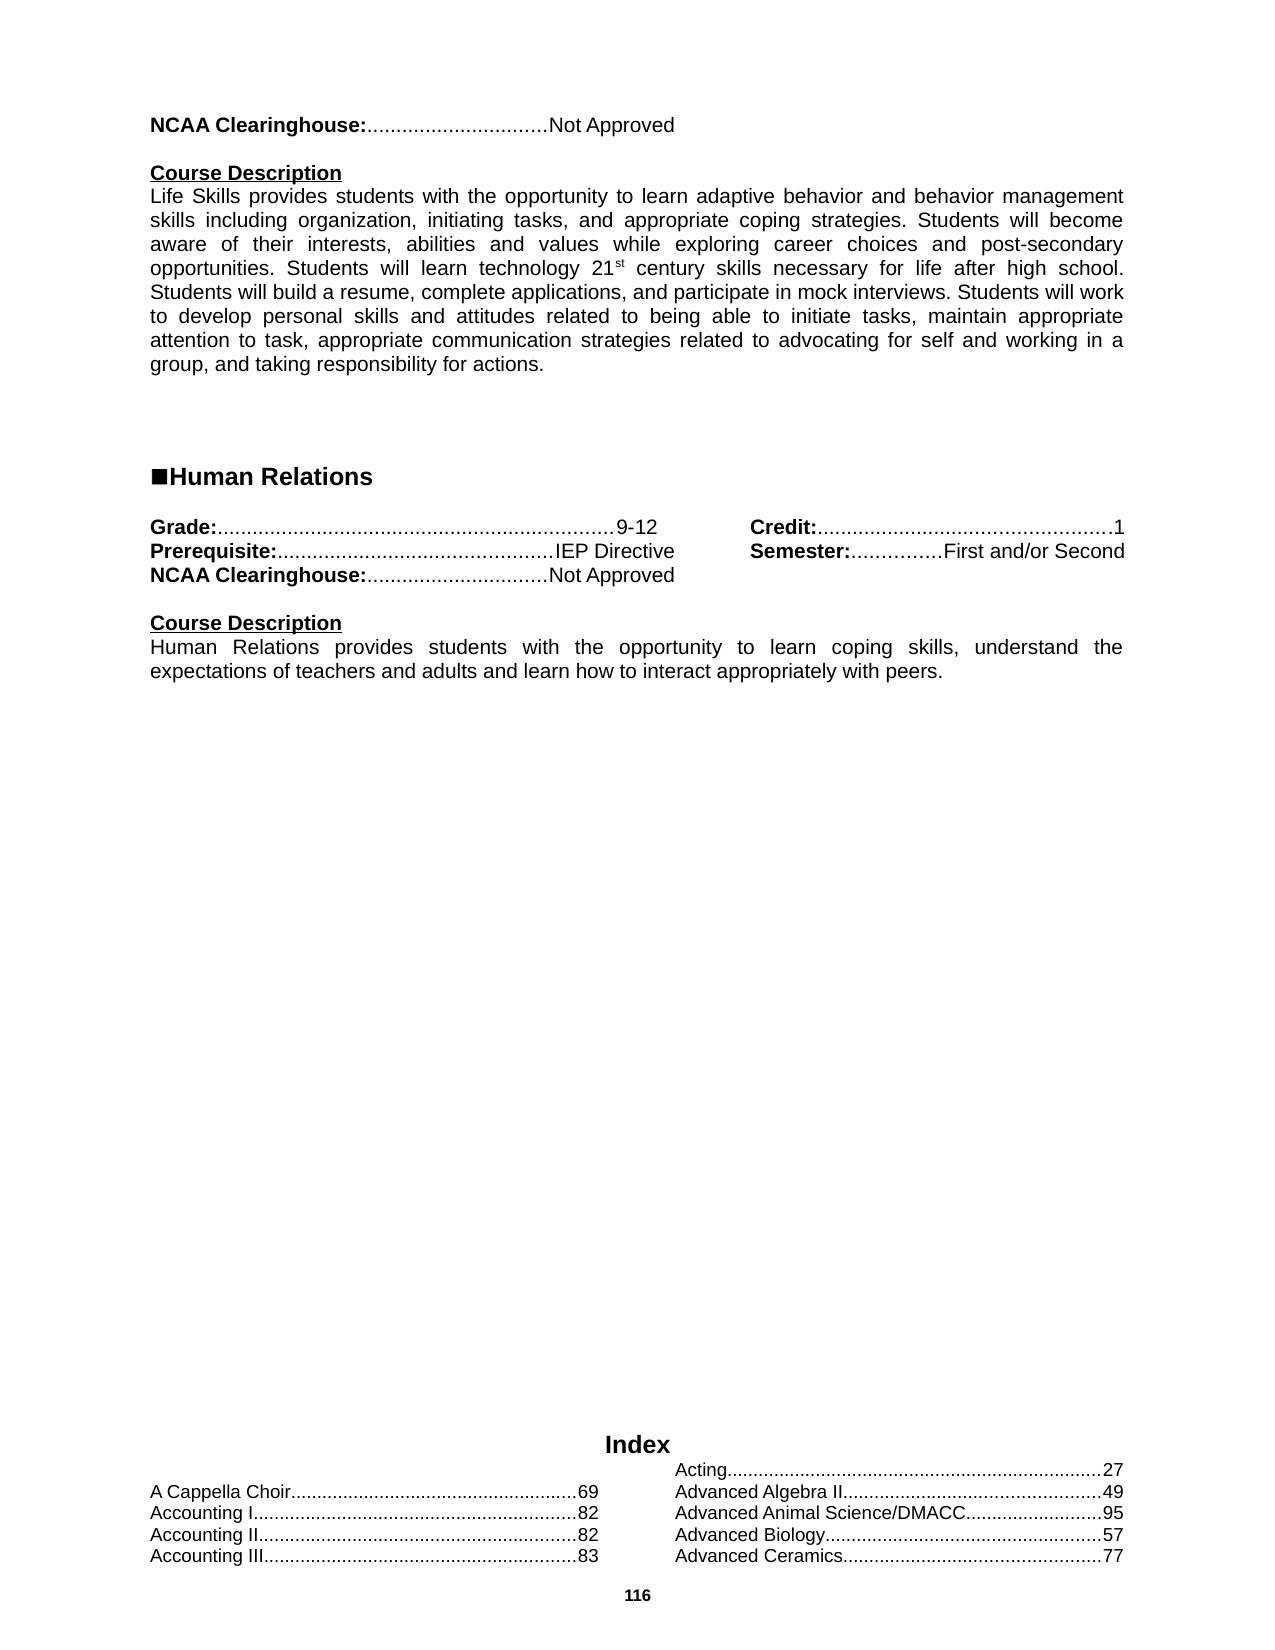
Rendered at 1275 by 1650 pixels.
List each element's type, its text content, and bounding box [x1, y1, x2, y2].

text Human Relations [150, 462, 1125, 491]
text Prerequisite: IEP Directive Semester: First and/or Second [150, 539, 1125, 563]
text Life Skills provides students with the opportunity to learn adaptive behavior and behavior management skills including organization, initiating tasks, and appropriate coping strategies. Students will become aware of their interests, abilities and values while exploring career choices and post-secondary opportunities. Students will learn technology 21st century skills necessary for life after high school. Students will build a resume, complete applications, and participate in mock interviews. Students will work to develop personal skills and attitudes related to being able to initiate tasks, maintain appropriate attention to task, appropriate communication strategies related to advocating for self and working in a group, and taking responsibility for actions. [150, 184, 1125, 376]
text Human Relations provides students with the opportunity to learn coping skills, understand the expectations of teachers and adults and learn how to interact appropriately with peers. [150, 635, 1125, 683]
text Advanced Animal Science/DMACC 95 [675, 1502, 1125, 1524]
text Acting 27 [675, 1459, 1125, 1481]
text NCAA Clearinghouse: Not Approved [150, 563, 1125, 587]
text Course Description [150, 160, 1125, 184]
text Index [150, 1430, 1125, 1459]
text Advanced Algebra II 49 [675, 1481, 1125, 1502]
text Accounting I 82 [150, 1502, 600, 1524]
text Advanced Ceramics 77 [675, 1545, 1125, 1567]
text Advanced Biology 57 [675, 1524, 1125, 1545]
text Accounting II 82 [150, 1524, 600, 1545]
text Accounting III 83 [150, 1545, 600, 1567]
text NCAA Clearinghouse: Not Approved [150, 112, 1125, 136]
text Grade: 9-12 Credit: .1 [150, 515, 1125, 539]
text Course Description [150, 611, 1125, 635]
text A Cappella Choir 69 [150, 1481, 600, 1502]
